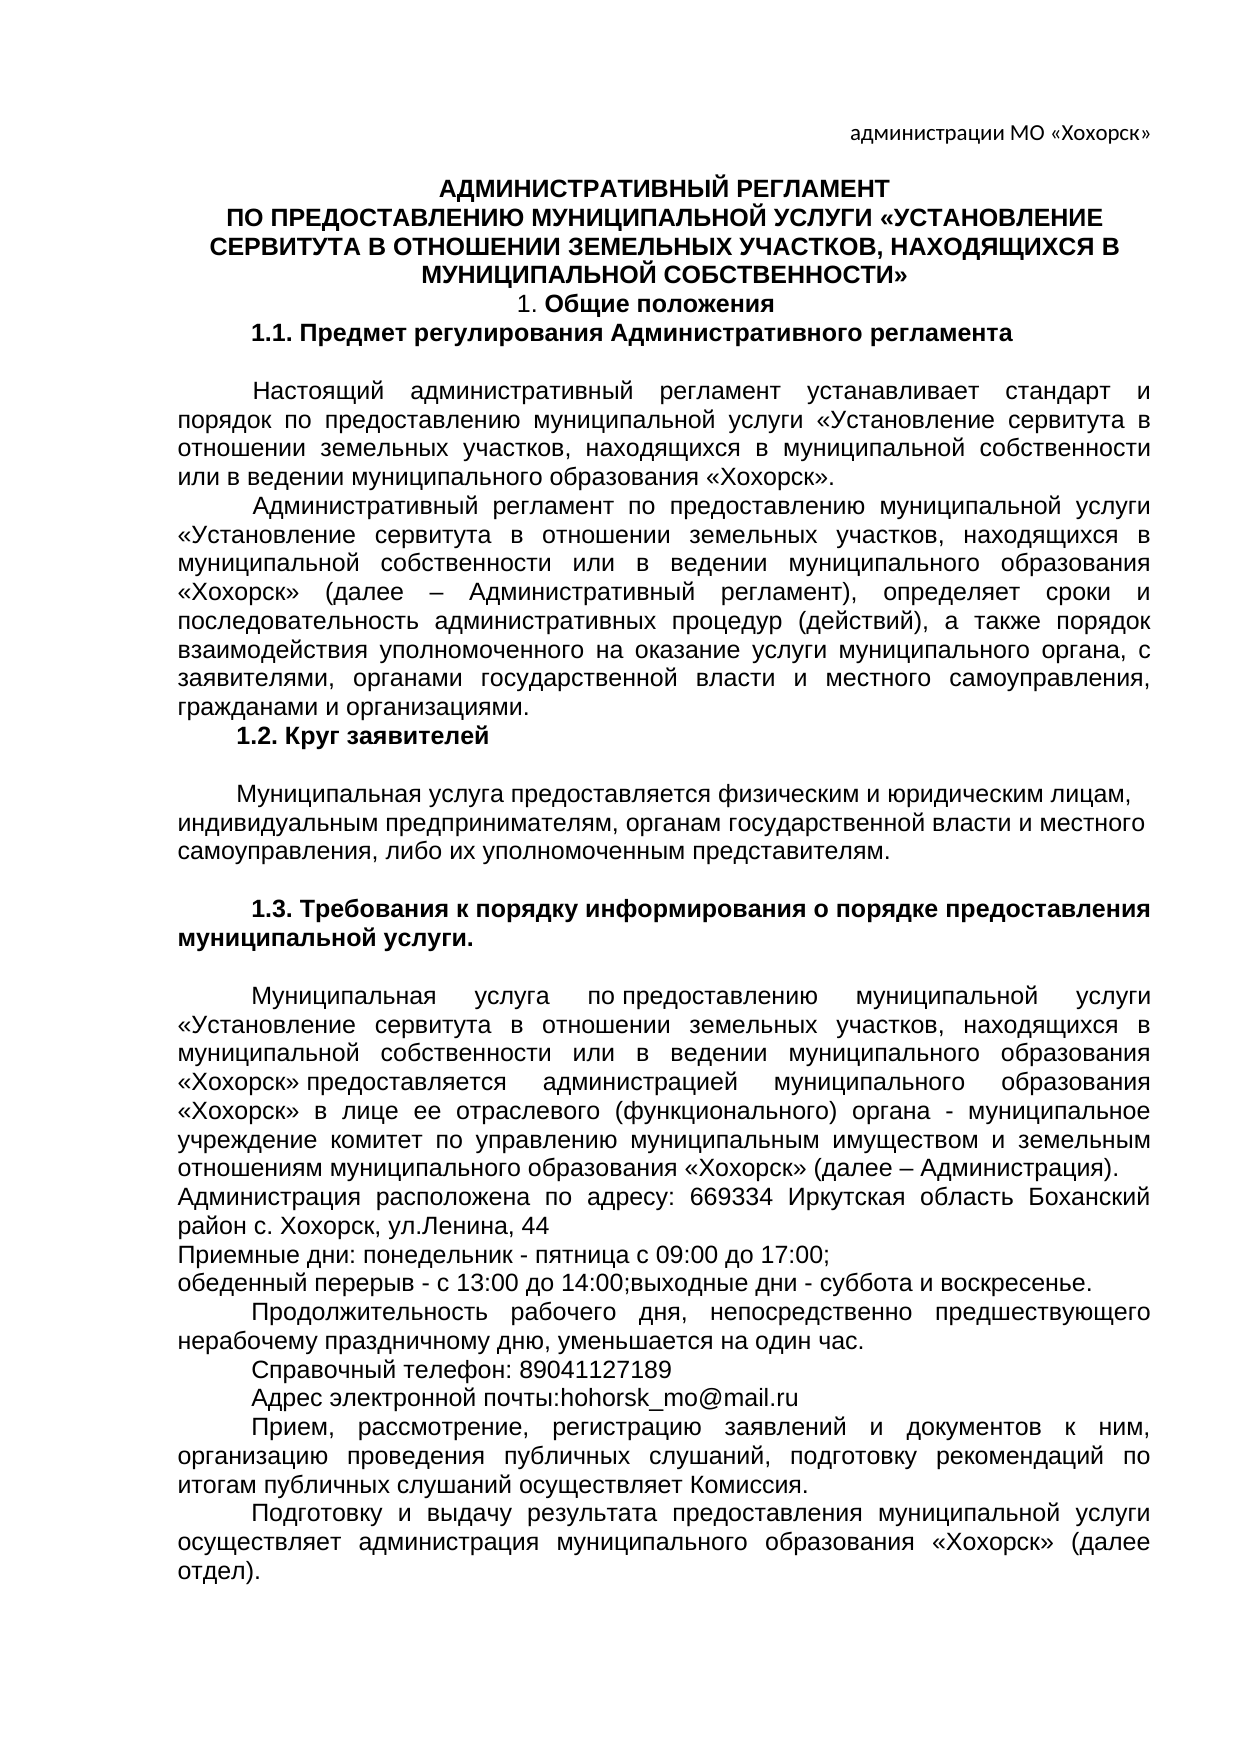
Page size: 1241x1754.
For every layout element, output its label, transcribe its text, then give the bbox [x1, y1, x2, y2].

text Муниципальная услуга предоставляется физическим и юридическим лицам, индивидуальным предпринимателям, органам государственной власти и местного самоуправления, либо их уполномоченным представителям. [177, 779, 1152, 865]
text 1. Общие положения [140, 289, 1152, 318]
text Продолжительность рабочего дня, непосредственно предшествующего нерабочему праздничному дню, уменьшается на один час. [177, 1297, 1152, 1354]
text обеденный перерыв - с 13:00 до 14:00;выходные дни - суббота и воскресенье. [177, 1268, 1152, 1297]
text Административный регламент по предоставлению муниципальной услуги «Установление сервитута в отношении земельных участков, находящихся в муниципальной собственности или в ведении муниципального образования «Хохорск» (далее – Административный регламент), определяет сроки и последовательность административных процедур (действий), а также порядок взаимодействия уполномоченного на оказание услуги муниципального органа, с заявителями, органами государственной власти и местного самоуправления, гражданами и организациями. [177, 491, 1152, 721]
text администрации МО «Хохорск» [177, 118, 1152, 146]
text Справочный телефон: 89041127189 [177, 1354, 1152, 1383]
text Адрес электронной почты:hohorsk_mo@mail.ru [177, 1383, 1152, 1412]
text Приемные дни: понедельник - пятница с 09:00 до 17:00; [177, 1239, 1152, 1268]
text 1.1. Предмет регулирования Административного регламента [177, 318, 1152, 347]
text 1.3. Требования к порядку информирования о порядке предоставления муниципальной услуги. [177, 894, 1152, 952]
text Администрация расположена по адресу: 669334 Иркутская область Боханский район с. Хохорск, ул.Ленина, 44 [177, 1182, 1152, 1239]
text 1.2. Круг заявителей [177, 721, 1152, 749]
text Подготовку и выдачу результата предоставления муниципальной услуги осуществляет администрация муниципального образования «Хохорск» (далее отдел). [177, 1498, 1152, 1584]
text АДМИНИСТРАТИВНЫЙ РЕГЛАМЕНТ [177, 174, 1152, 203]
text ПО ПРЕДОСТАВЛЕНИЮ МУНИЦИПАЛЬНОЙ УСЛУГИ «УСТАНОВЛЕНИЕ СЕРВИТУТА В ОТНОШЕНИИ ЗЕМЕЛЬНЫХ УЧАСТКОВ, НАХОДЯЩИХСЯ В МУНИЦИПАЛЬНОЙ СОБСТВЕННОСТИ» [177, 203, 1152, 289]
text Муниципальная услуга по предоставлению муниципальной услуги «Установление сервитута в отношении земельных участков, находящихся в муниципальной собственности или в ведении муниципального образования «Хохорск» предоставляется администрацией муниципального образования «Хохорск» в лице ее отраслевого (функционального) органа - муниципальное учреждение комитет по управлению муниципальным имуществом и земельным отношениям муниципального образования «Хохорск» (далее – Администрация). [177, 981, 1152, 1182]
text Настоящий административный регламент устанавливает стандарт и порядок по предоставлению муниципальной услуги «Установление сервитута в отношении земельных участков, находящихся в муниципальной собственности или в ведении муниципального образования «Хохорск». [177, 376, 1152, 491]
text Прием, рассмотрение, регистрацию заявлений и документов к ним, организацию проведения публичных слушаний, подготовку рекомендаций по итогам публичных слушаний осуществляет Комиссия. [177, 1412, 1152, 1498]
